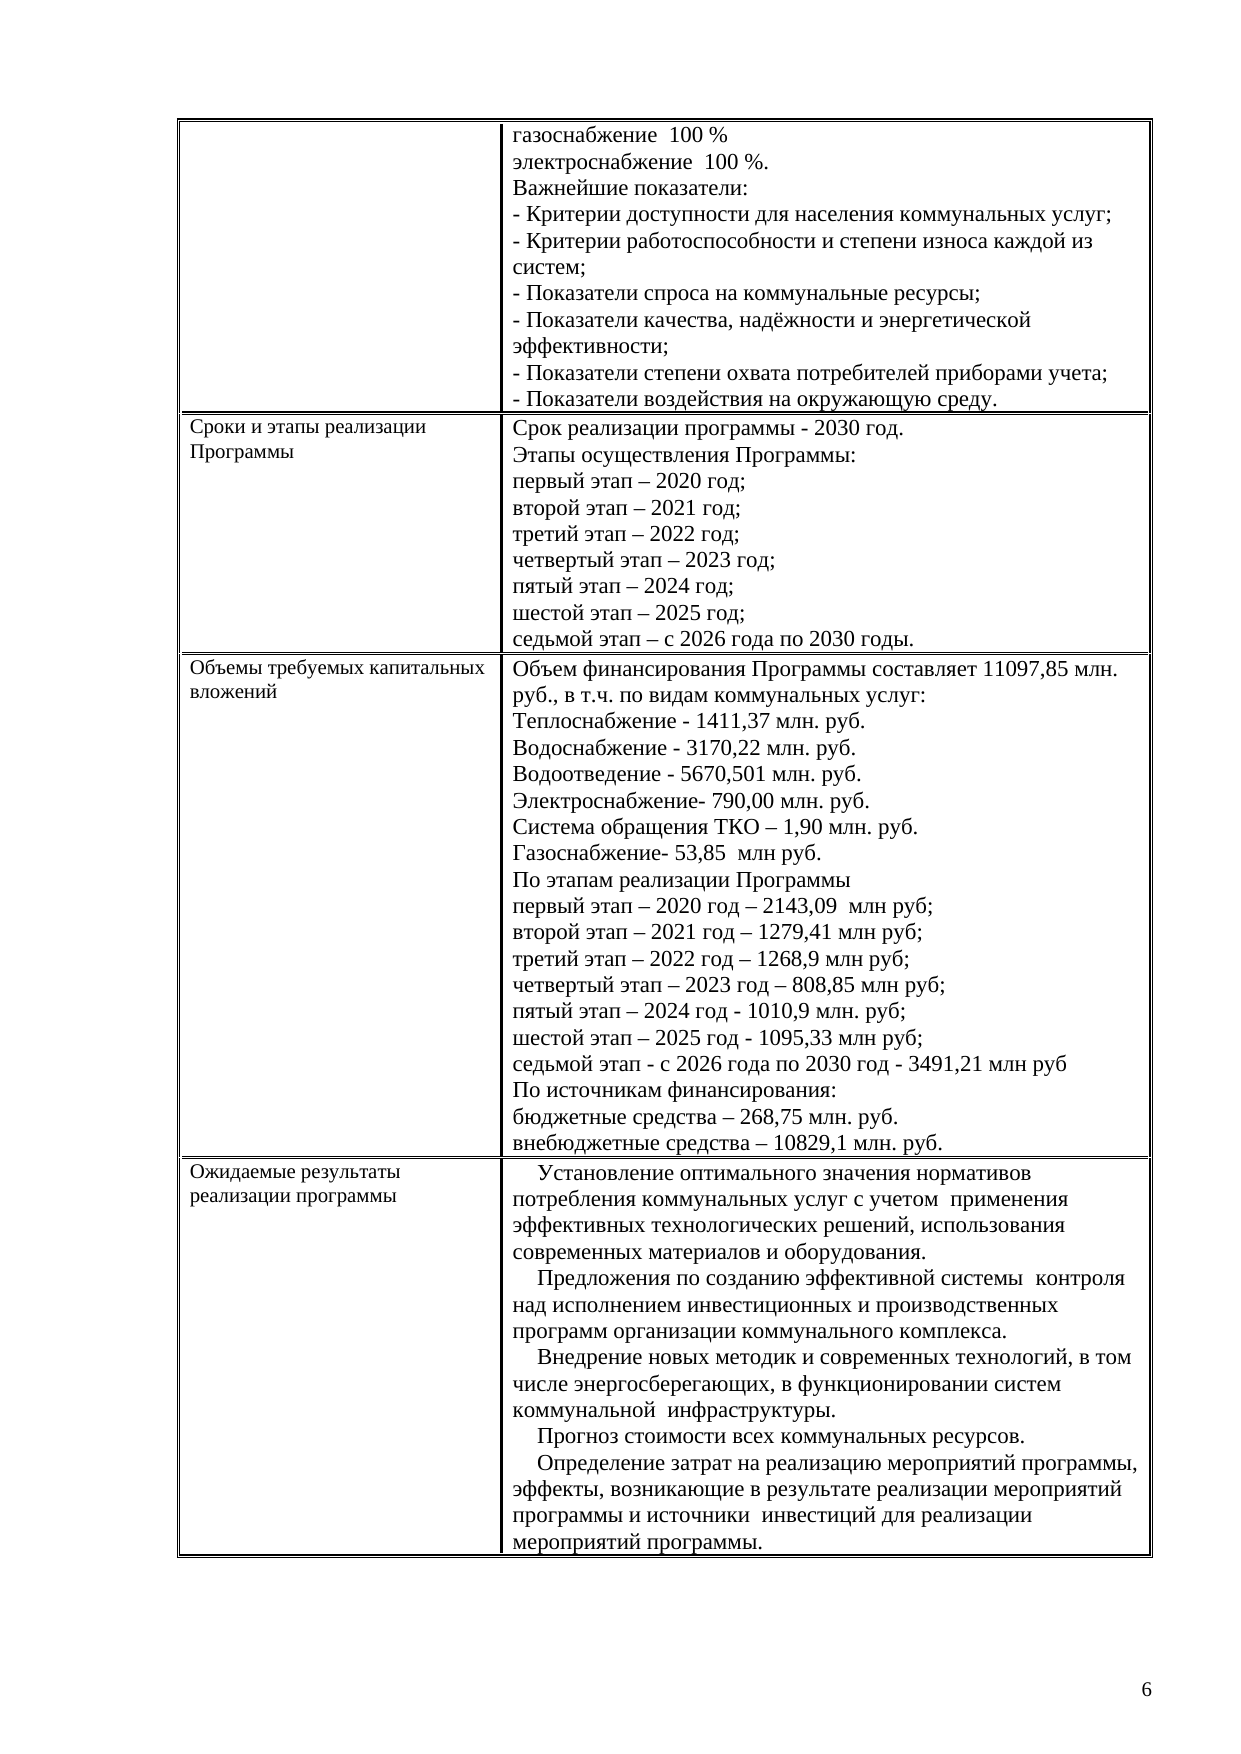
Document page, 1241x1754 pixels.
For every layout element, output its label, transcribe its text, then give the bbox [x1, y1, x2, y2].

table_cell Сроки и этапы реализации Программы [180, 411, 500, 652]
table_cell Срок реализации программы - 2030 год. Этапы осуществления Программы: первый этап – 2020 год; второй этап – 2021 год; третий этап – 2022 год; четвертый этап – 2023 год; пятый этап – 2024 год; шестой этап – 2025 год; седьмой этап – с 2026 года по 2030 годы. [503, 411, 1150, 652]
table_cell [501, 122, 1149, 411]
table_cell Ожидаемые результаты реализации программы [178, 1156, 501, 1554]
table_cell Объемы требуемых капитальных вложений [178, 652, 501, 1156]
table_cell Объем финансирования Программы составляет 11097,85 млн. руб., в т.ч. по видам коммунальных услуг: Теплоснабжение - 1411,37 млн. руб. Водоснабжение - 3170,22 млн. руб. Водоотведение - 5670,501 млн. руб. Электроснабжение- 790,00 млн. руб. Система обращения ТКО – 1,90 млн. руб. Газоснабжение- 53,85 млн руб. По этапам реализации Программы первый этап – 2020 год – 2143,09 млн руб; второй этап – 2021 год – 1279,41 млн руб; третий этап – 2022 год – 1268,9 млн руб; четвертый этап – 2023 год – 808,85 млн руб; пятый этап – 2024 год - 1010,9 млн. руб; шестой этап – 2025 год - 1095,33 млн руб; седьмой этап - с 2026 года по 2030 год - 3491,21 млн руб По источникам финансирования: бюджетные средства – 268,75 млн. руб. внебюджетные средства – 10829,1 млн. руб. [501, 652, 1151, 1156]
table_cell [180, 122, 501, 411]
table_cell Установление оптимального значения нормативов потребления коммунальных услуг с учетом применения эффективных технологических решений, использования современных материалов и оборудования. Предложения по созданию эффективной системы контроля над исполнением инвестиционных и производственных программ организации коммунального комплекса. Внедрение новых методик и современных технологий, в том числе энергосберегающих, в функционировании систем коммунальной инфраструктуры. Прогноз стоимости всех коммунальных ресурсов. Определение затрат на реализацию мероприятий программы, эффекты, возникающие в результате реализации мероприятий программы и источники инвестиций для реализации мероприятий программы. [501, 1156, 1151, 1554]
